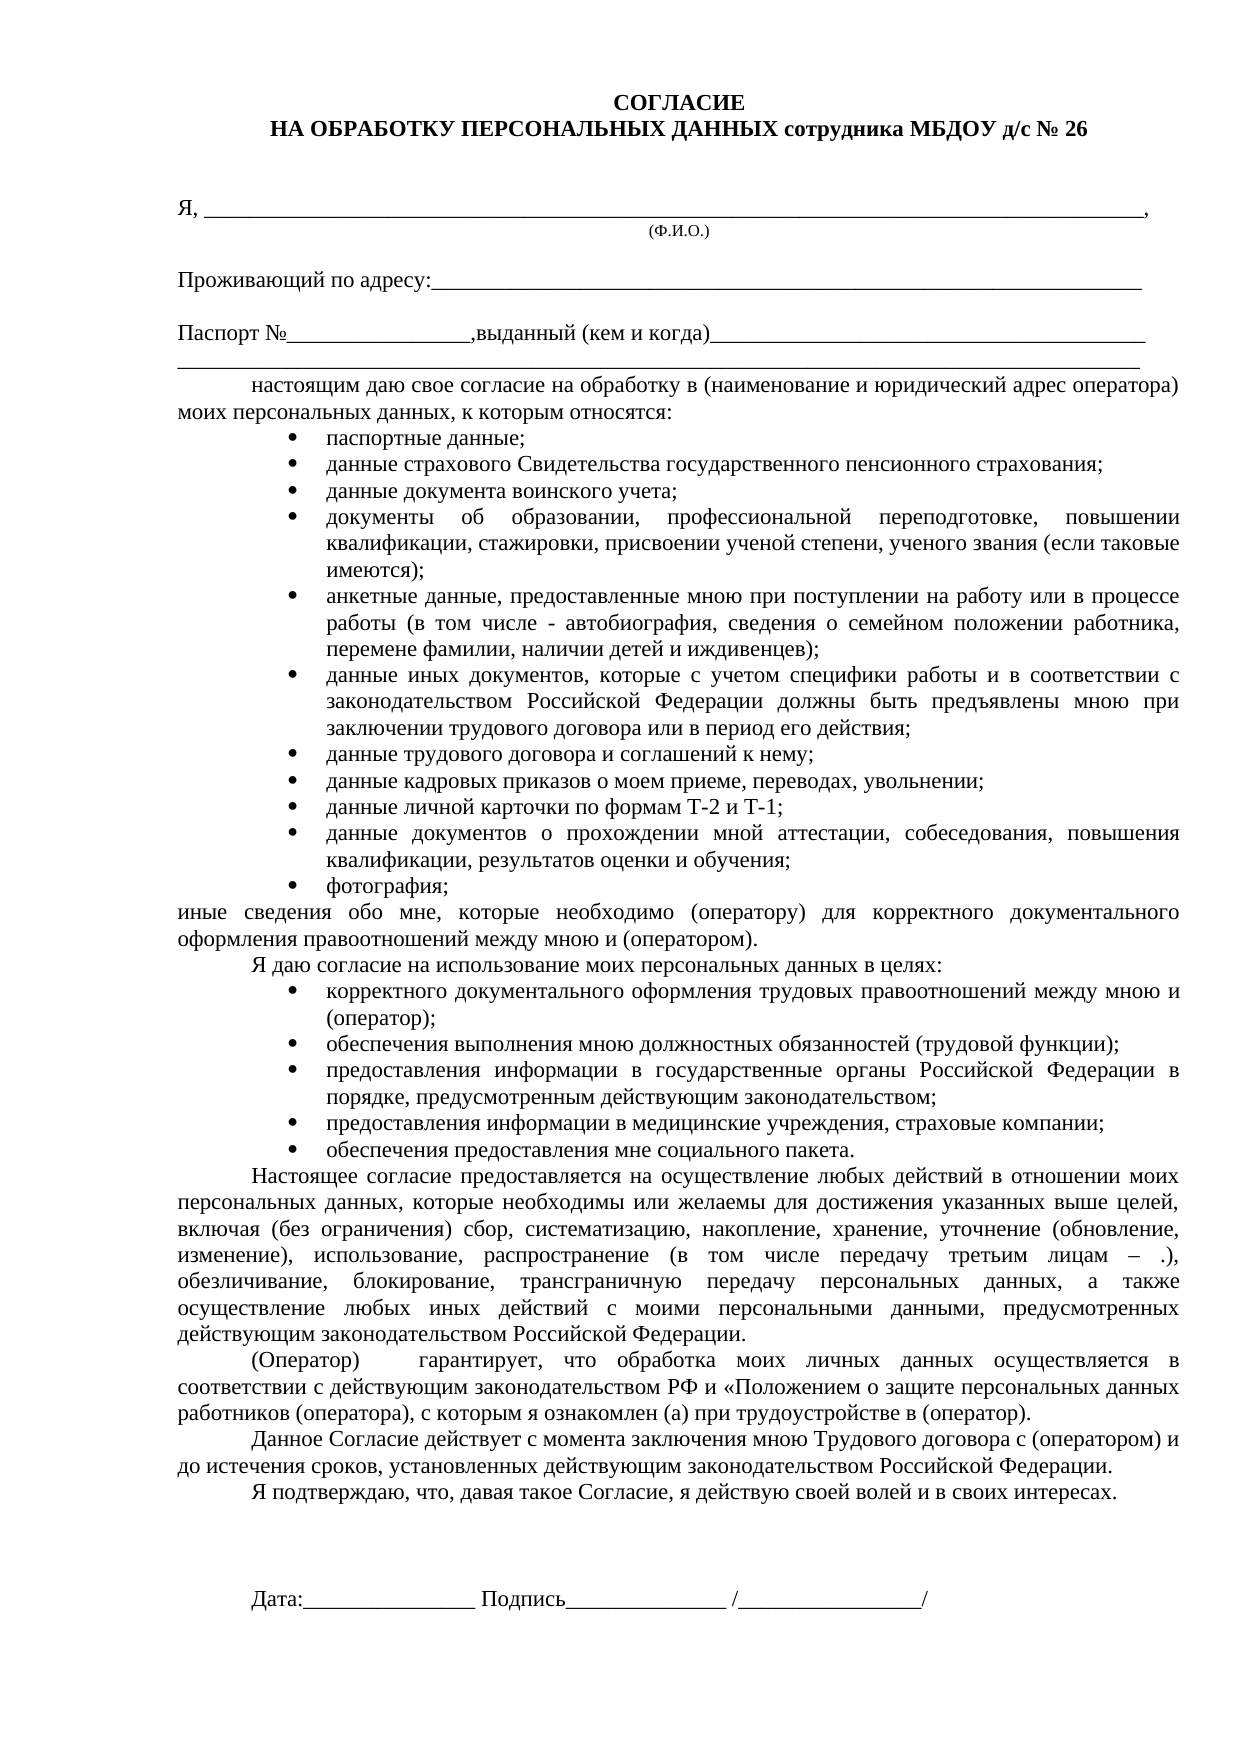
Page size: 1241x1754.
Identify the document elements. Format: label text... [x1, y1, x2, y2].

list фотография; [288, 872, 1181, 898]
text Паспорт №________________,выданный (кем и когда)______________________________________ [177, 319, 1181, 345]
list данные личной карточки по формам Т-2 и Т-1; [288, 793, 1181, 819]
list данные страхового Свидетельства государственного пенсионного страхования; [288, 450, 1181, 477]
list паспортные данные; [288, 424, 1181, 450]
text СОГЛАСИЕ [177, 89, 1181, 115]
list данные трудового договора и соглашений к нему; [288, 740, 1181, 767]
list обеспечения выполнения мною должностных обязанностей (трудовой функции); [288, 1030, 1181, 1057]
list данные иных документов, которые с учетом специфики работы и в соответствии с законодательством Российской Федерации должны быть предъявлены мною при заключении трудового договора или в период его действия; [288, 661, 1181, 740]
text Настоящее согласие предоставляется на осуществление любых действий в отношении моих персональных данных, которые необходимы или желаемы для достижения указанных выше целей, включая (без ограничения) сбор, систематизацию, накопление, хранение, уточнение (обновление, изменение), использование, распространение (в том числе передачу третьим лицам – .), обезличивание, блокирование, трансграничную передачу персональных данных, а также осуществление любых иных действий с моими персональными данными, предусмотренных действующим законодательством Российской Федерации. [177, 1162, 1181, 1346]
text Проживающий по адресу:______________________________________________________________ [177, 266, 1181, 292]
list анкетные данные, предоставленные мною при поступлении на работу или в процессе работы (в том числе - автобиография, сведения о семейном положении работника, перемене фамилии, наличии детей и иждивенцев); [288, 582, 1181, 661]
list предоставления информации в медицинские учреждения, страховые компании; [288, 1109, 1181, 1136]
text НА ОБРАБОТКУ ПЕРСОНАЛЬНЫХ ДАННЫХ сотрудника МБДОУ д/с № 26 [177, 115, 1181, 141]
text ____________________________________________________________________________________ [177, 345, 1181, 371]
text настоящим даю свое согласие на обработку в (наименование и юридический адрес оператора) моих персональных данных, к которым относятся: [177, 371, 1181, 424]
list документы об образовании, профессиональной переподготовке, повышении квалификации, стажировки, присвоении ученой степени, ученого звания (если таковые имеются); [288, 503, 1181, 582]
text Я даю согласие на использование моих персональных данных в целях: [177, 951, 1181, 977]
text иные сведения обо мне, которые необходимо (оператору) для корректного документального оформления правоотношений между мною и (оператором). [177, 898, 1181, 951]
text Я, __________________________________________________________________________________, [177, 194, 1181, 220]
list обеспечения предоставления мне социального пакета. [288, 1136, 1181, 1162]
text Данное Согласие действует с момента заключения мною Трудового договора с (оператором) и до истечения сроков, установленных действующим законодательством Российской Федерации. [177, 1426, 1181, 1478]
text Дата:_______________ Подпись______________ /________________/ [177, 1585, 1181, 1612]
list предоставления информации в государственные органы Российской Федерации в порядке, предусмотренным действующим законодательством; [288, 1057, 1181, 1109]
text Я подтверждаю, что, давая такое Согласие, я действую своей волей и в своих интересах. [177, 1478, 1181, 1504]
list данные документа воинского учета; [288, 477, 1181, 503]
text (Оператор) гарантирует, что обработка моих личных данных осуществляется в соответствии с действующим законодательством РФ и «Положением о защите персональных данных работников (оператора), с которым я ознакомлен (а) при трудоустройстве в (оператор). [177, 1346, 1181, 1426]
list корректного документального оформления трудовых правоотношений между мною и (оператор); [288, 977, 1181, 1030]
list данные документов о прохождении мной аттестации, собеседования, повышения квалификации, результатов оценки и обучения; [288, 819, 1181, 872]
list данные кадровых приказов о моем приеме, переводах, увольнении; [288, 767, 1181, 793]
text (Ф.И.О.) [177, 220, 1181, 239]
